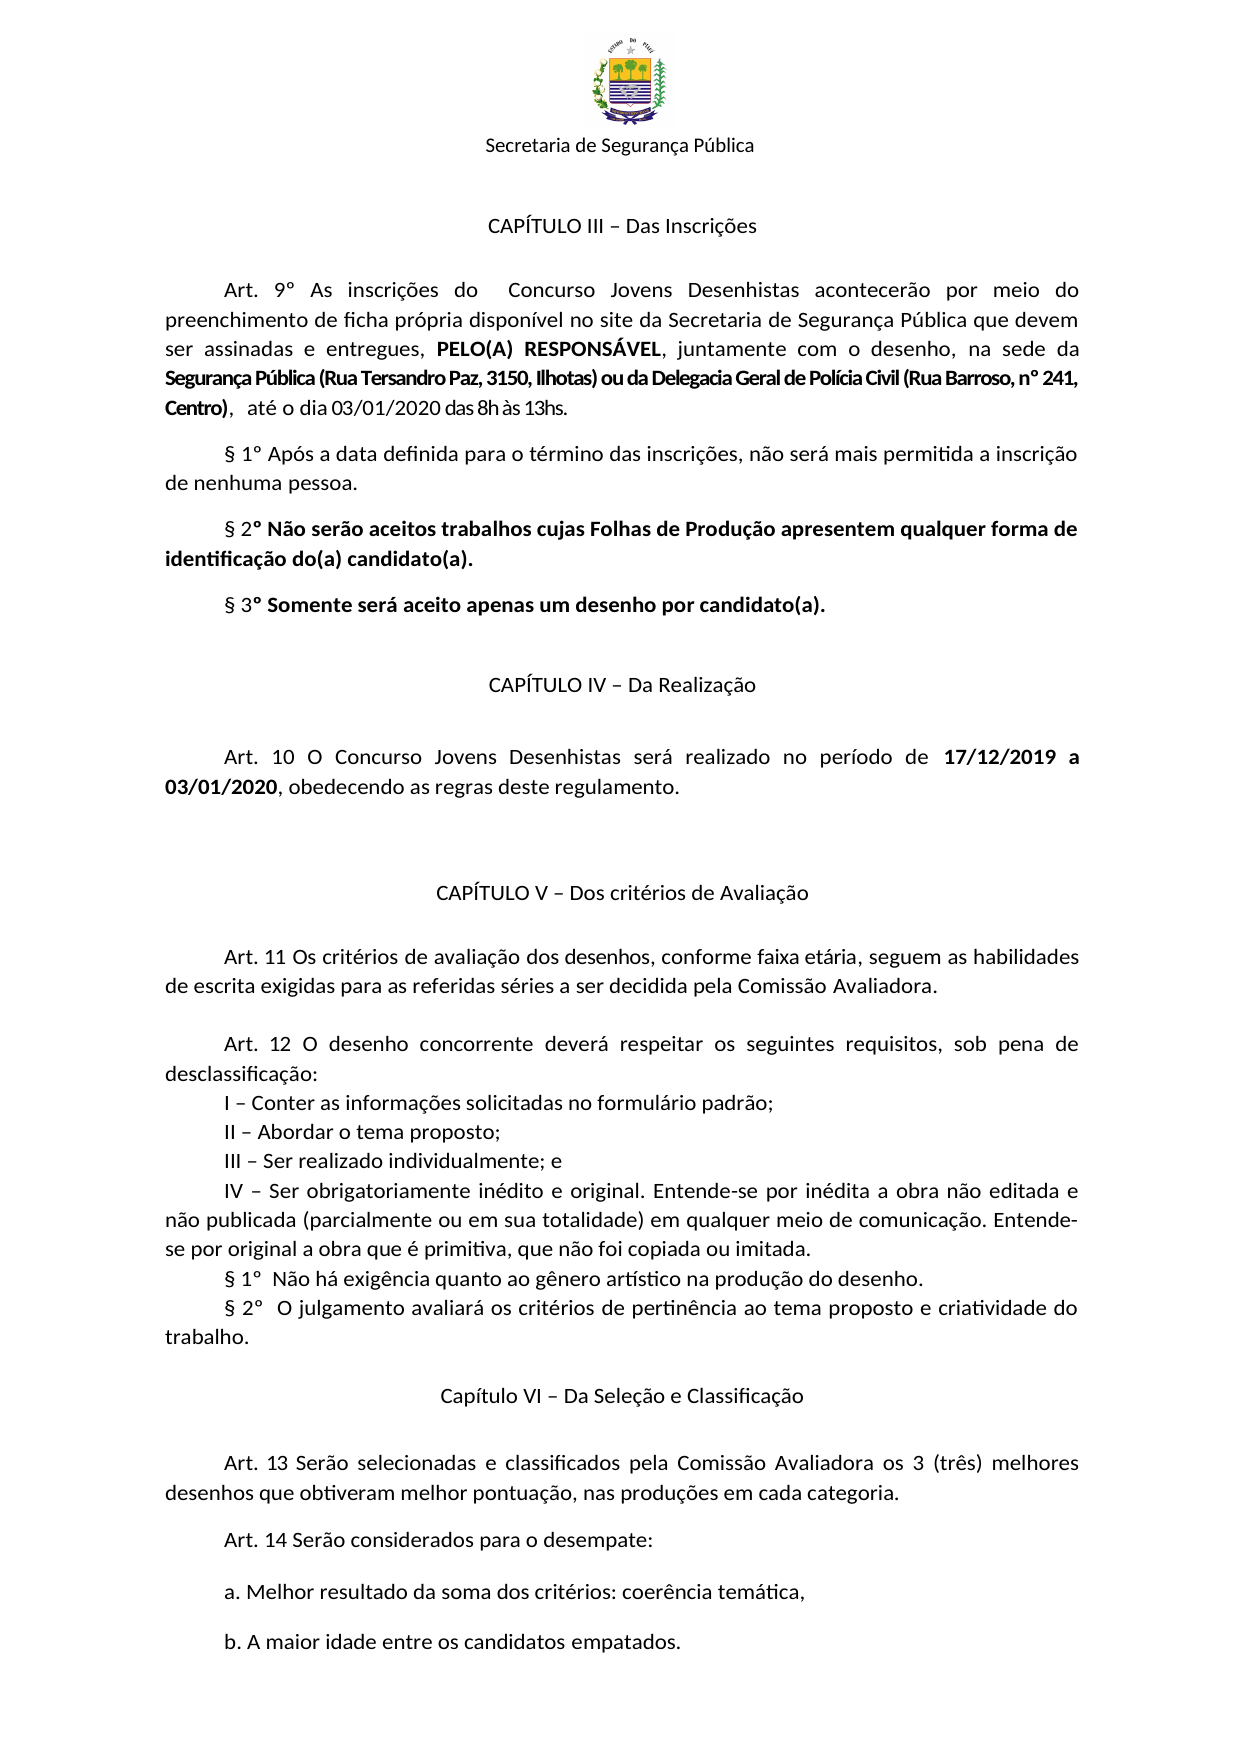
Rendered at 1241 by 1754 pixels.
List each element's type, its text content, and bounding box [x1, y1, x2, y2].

subtitle § 2º Não serão aceitos trabalhos cujas Folhas de Produção apresentem qualquer forma de identificação do(a) candidato(a). [165, 516, 1080, 572]
text Capítulo VI – Da Seleção e Classificação [165, 1382, 1080, 1408]
subtitle § 3º Somente será aceito apenas um desenho por candidato(a). [165, 591, 1080, 618]
text Art. 11 Os critérios de avaliação dos desenhos, conforme faixa etária, seguem as habilidades de escrita exigidas para as referidas séries a ser decidida pela Comissão Avaliadora. [165, 943, 1080, 999]
text CAPÍTULO IV – Da Realização [165, 671, 1080, 698]
text Art. 13 Serão selecionadas e classificados pela Comissão Avaliadora os 3 (três) melhores desenhos que obtiveram melhor pontuação, nas produções em cada categoria. [165, 1449, 1080, 1506]
text Art. 10 O Concurso Jovens Desenhistas será realizado no período de 17/12/2019 a 03/01/2020, obedecendo as regras deste regulamento. [165, 743, 1080, 799]
text Art. 9º As inscrições do Concurso Jovens Desenhistas acontecerão por meio do preenchimento de ficha própria disponível no site da Secretaria de Segurança Pública que devem ser assinadas e entregues, PELO(A) RESPONSÁVEL, juntamente com o desenho, na sede da Segurança Pública (Rua Tersandro Paz, 3150, Ilhotas) ou da Delegacia Geral de Polícia Civil (Rua Barroso, nº 241, Centro), até o dia 03/01/2020 das 8h às 13hs. [165, 277, 1080, 420]
text Art. 14 Serão considerados para o desempate: [165, 1526, 1080, 1552]
text Art. 12 O desenho concorrente deverá respeitar os seguintes requisitos, sob pena de desclassificação: [165, 1031, 1080, 1087]
list b. A maior idade entre os candidatos empatados. [165, 1628, 1080, 1655]
text § 1º Não há exigência quanto ao gênero artístico na produção do desenho. [165, 1265, 1080, 1291]
text CAPÍTULO III – Das Inscrições [165, 212, 1080, 239]
text II – Abordar o tema proposto; [165, 1118, 1080, 1145]
text III – Ser realizado individualmente; e [165, 1148, 1080, 1174]
list § 1º Após a data definida para o término das inscrições, não será mais permitida a inscrição de nenhuma pessoa. [165, 440, 1080, 496]
text I – Conter as informações solicitadas no formulário padrão; [165, 1089, 1080, 1116]
text § 2º O julgamento avaliará os critérios de pertinência ao tema proposto e criatividade do trabalho. [165, 1294, 1080, 1350]
text IV – Ser obrigatoriamente inédito e original. Entende-se por inédita a obra não editada e não publicada (parcialmente ou em sua totalidade) em qualquer meio de comunicação. Entende-se por original a obra que é primitiva, que não foi copiada ou imitada. [165, 1177, 1080, 1262]
list a. Melhor resultado da soma dos critérios: coerência temática, [165, 1578, 1080, 1605]
text CAPÍTULO V – Dos critérios de Avaliação [165, 879, 1080, 906]
picture [582, 31, 677, 131]
